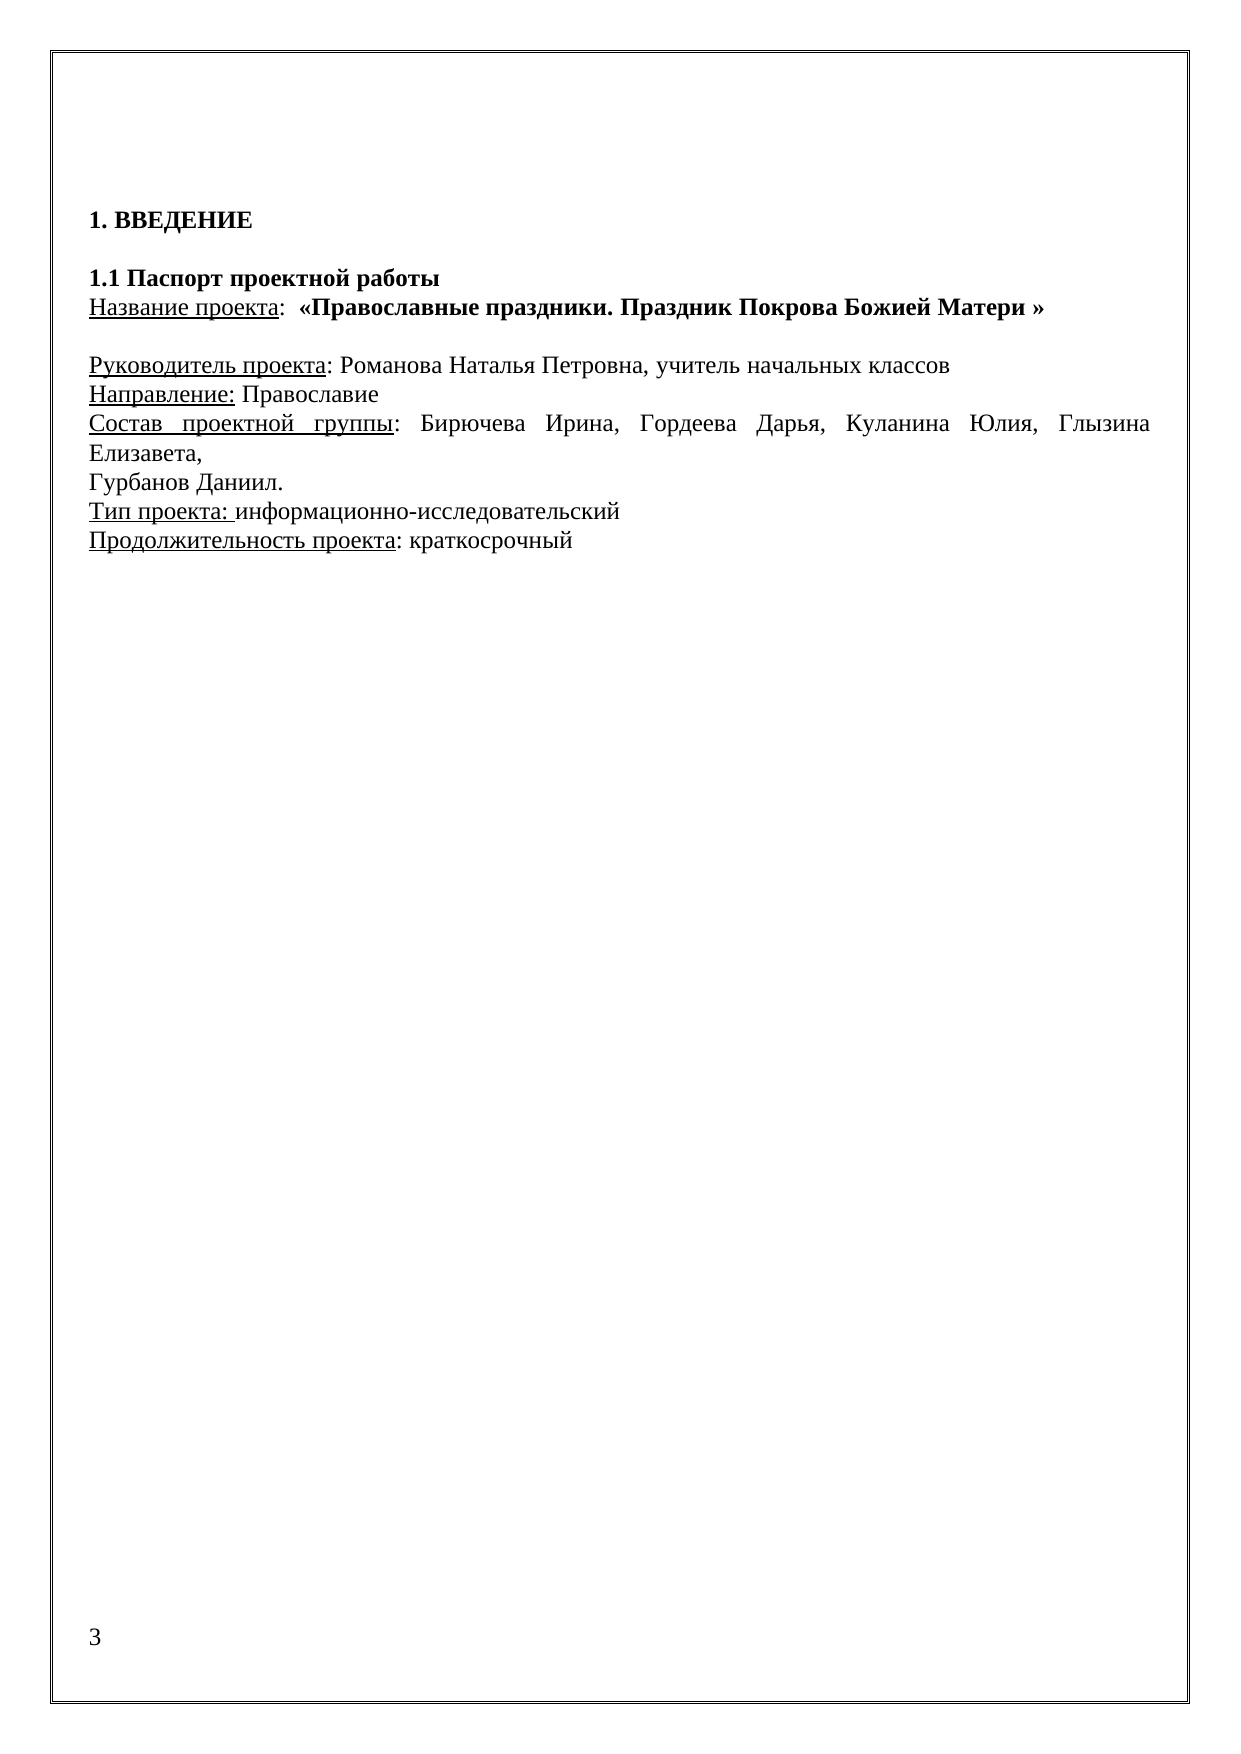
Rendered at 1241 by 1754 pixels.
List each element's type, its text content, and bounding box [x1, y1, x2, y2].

text Тип проекта: информационно-исследовательский [89, 496, 1152, 524]
text 1. ВВЕДЕНИЕ [89, 205, 1152, 234]
text 1.1 Паспорт проектной работы [89, 263, 1152, 292]
text Руководитель проекта: Романова Наталья Петровна, учитель начальных классов [89, 350, 1152, 379]
text Направление: Православие [89, 379, 1152, 408]
text Продолжительность проекта: краткосрочный [89, 524, 1152, 554]
text Состав проектной группы: Бирючева Ирина, Гордеева Дарья, Куланина Юлия, Глызина Елизавета, [89, 408, 1152, 466]
text Гурбанов Даниил. [89, 466, 1152, 496]
text Название проекта: «Православные праздники. Праздник Покрова Божией Матери » [89, 292, 1152, 321]
